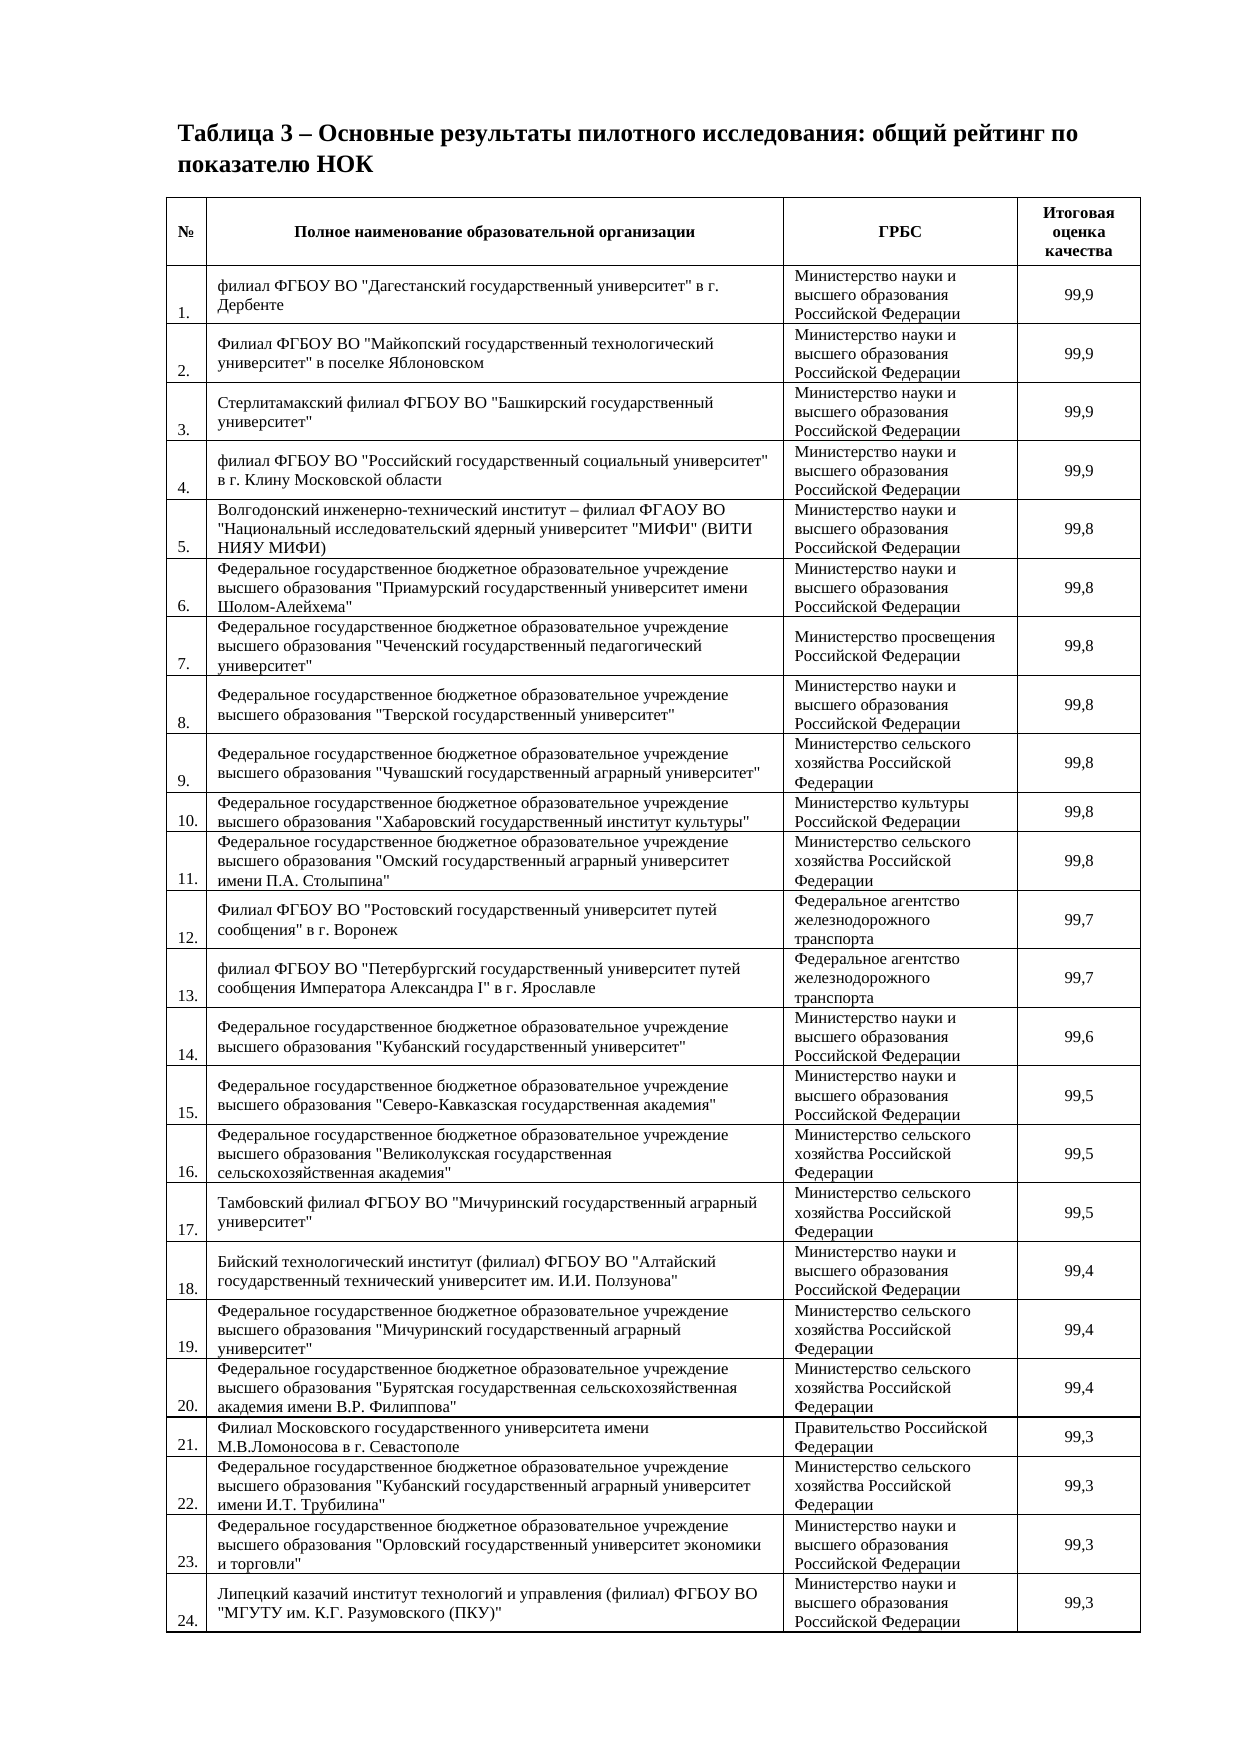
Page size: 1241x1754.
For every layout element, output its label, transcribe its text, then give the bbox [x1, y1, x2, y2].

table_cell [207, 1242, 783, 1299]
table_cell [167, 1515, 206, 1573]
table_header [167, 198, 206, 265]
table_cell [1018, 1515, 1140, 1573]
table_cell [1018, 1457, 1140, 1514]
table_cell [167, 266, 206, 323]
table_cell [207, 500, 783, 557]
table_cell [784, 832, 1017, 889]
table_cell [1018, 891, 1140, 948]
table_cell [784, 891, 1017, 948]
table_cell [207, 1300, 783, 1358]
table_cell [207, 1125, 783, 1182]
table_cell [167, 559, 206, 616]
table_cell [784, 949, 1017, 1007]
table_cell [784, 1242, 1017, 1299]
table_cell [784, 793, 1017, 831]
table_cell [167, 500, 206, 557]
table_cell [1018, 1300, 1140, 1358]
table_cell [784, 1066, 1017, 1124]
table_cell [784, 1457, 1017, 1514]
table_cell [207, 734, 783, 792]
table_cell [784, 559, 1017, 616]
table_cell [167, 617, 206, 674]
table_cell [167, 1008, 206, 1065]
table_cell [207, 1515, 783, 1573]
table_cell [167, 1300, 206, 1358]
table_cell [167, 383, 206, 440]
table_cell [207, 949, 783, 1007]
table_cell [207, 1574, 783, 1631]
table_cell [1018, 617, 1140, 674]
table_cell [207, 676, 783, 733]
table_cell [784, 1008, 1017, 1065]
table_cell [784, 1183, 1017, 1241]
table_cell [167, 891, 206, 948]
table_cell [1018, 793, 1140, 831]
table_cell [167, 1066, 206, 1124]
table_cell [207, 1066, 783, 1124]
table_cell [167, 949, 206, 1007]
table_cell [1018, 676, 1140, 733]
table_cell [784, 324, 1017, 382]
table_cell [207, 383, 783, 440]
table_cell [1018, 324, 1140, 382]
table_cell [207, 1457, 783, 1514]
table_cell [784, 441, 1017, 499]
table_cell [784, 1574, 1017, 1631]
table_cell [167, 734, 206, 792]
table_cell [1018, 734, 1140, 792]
text Таблица 3 – Основные результаты пилотного исследования: общий рейтинг по показателю НОК [177, 118, 1152, 178]
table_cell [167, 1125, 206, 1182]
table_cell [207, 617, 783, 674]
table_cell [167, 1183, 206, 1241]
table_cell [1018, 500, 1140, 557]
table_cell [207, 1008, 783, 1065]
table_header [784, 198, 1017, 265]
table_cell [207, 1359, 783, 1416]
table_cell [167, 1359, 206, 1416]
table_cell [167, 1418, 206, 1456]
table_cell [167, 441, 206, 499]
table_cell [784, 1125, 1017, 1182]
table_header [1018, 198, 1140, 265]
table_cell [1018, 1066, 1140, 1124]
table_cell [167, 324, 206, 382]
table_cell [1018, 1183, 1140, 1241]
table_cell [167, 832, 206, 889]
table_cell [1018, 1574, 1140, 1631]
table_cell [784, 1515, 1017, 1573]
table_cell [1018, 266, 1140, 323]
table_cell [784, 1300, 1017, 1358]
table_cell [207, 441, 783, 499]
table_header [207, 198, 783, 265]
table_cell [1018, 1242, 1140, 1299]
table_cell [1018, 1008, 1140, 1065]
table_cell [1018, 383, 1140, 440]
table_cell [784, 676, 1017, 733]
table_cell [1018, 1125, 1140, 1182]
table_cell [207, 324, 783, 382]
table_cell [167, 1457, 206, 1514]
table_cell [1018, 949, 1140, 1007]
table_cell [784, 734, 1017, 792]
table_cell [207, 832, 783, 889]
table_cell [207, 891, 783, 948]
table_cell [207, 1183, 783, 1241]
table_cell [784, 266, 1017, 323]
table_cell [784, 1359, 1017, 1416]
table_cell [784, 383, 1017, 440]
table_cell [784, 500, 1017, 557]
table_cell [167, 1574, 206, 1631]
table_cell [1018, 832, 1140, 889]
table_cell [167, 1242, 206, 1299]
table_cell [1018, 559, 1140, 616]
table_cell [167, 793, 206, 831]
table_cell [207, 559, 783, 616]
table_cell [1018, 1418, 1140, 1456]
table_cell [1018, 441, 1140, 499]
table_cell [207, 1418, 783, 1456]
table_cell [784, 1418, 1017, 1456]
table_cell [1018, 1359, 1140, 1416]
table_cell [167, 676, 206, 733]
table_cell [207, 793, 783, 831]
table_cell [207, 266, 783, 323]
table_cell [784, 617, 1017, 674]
